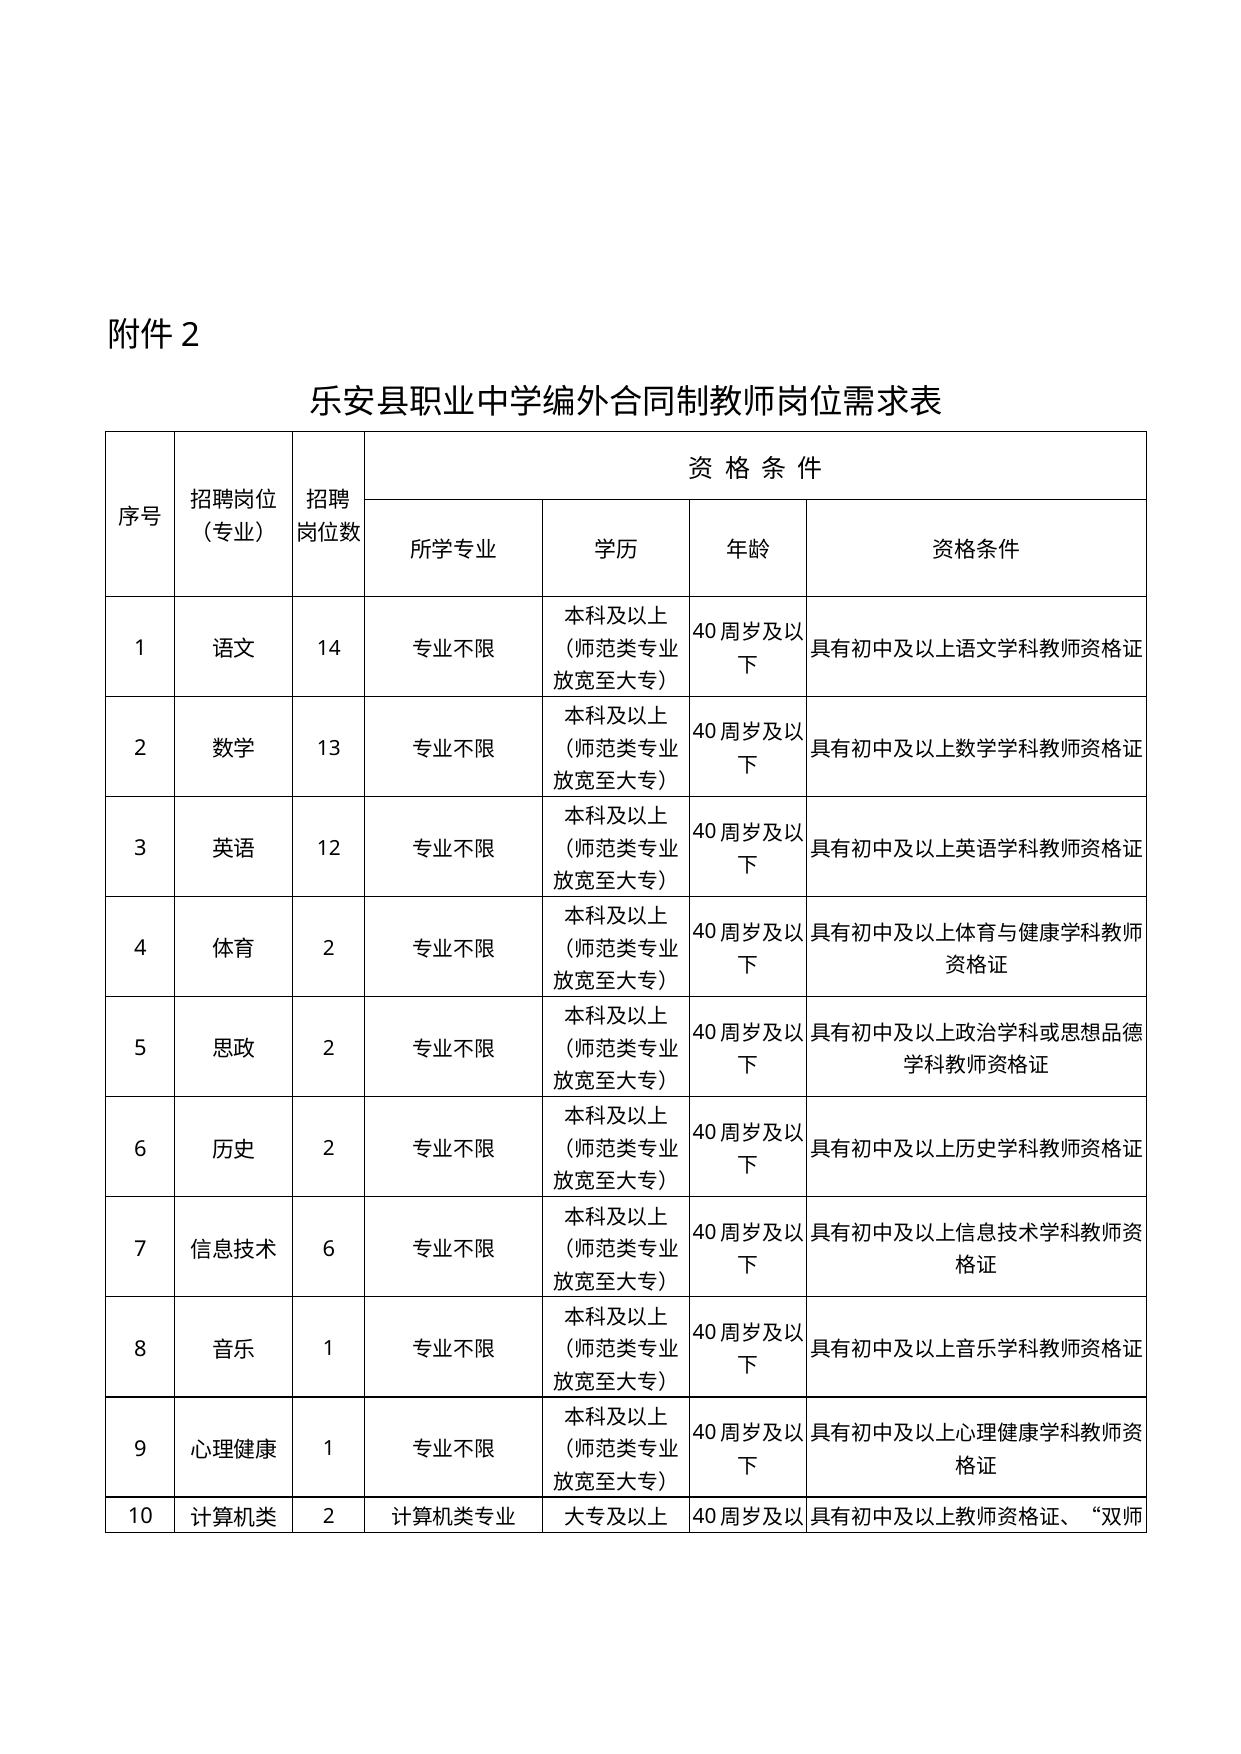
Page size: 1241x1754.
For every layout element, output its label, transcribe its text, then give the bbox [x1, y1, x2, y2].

table_cell 具有初中及以上政治学科或思想品德学科教师资格证 [807, 997, 1146, 1096]
table_cell 信息技术 [175, 1197, 292, 1296]
table_cell 年龄 [690, 500, 806, 596]
table_cell 40周岁及以下 [690, 997, 806, 1096]
table_cell 具有初中及以上信息技术学科教师资格证 [807, 1197, 1146, 1296]
table_cell 6 [106, 1097, 174, 1196]
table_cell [807, 1498, 1146, 1532]
table_cell 本科及以上（师范类专业放宽至大专） [543, 1197, 689, 1296]
table_cell 本科及以上（师范类专业放宽至大专） [543, 797, 689, 896]
table_cell 40周岁及以下 [690, 797, 806, 896]
table_cell 专业不限 [365, 997, 542, 1096]
table_cell 专业不限 [365, 1197, 542, 1296]
table_cell 8 [106, 1297, 174, 1396]
table_cell 本科及以上（师范类专业放宽至大专） [543, 597, 689, 696]
table_cell 14 [293, 597, 364, 696]
table_cell 40周岁及以下 [690, 1097, 806, 1196]
table_cell 9 [106, 1398, 174, 1496]
table_cell 2 [293, 997, 364, 1096]
table_cell 心理健康 [175, 1398, 292, 1496]
table_cell 40周岁及以下 [690, 597, 806, 696]
table_cell 乐安县职业中学编外合同制教师岗位需求表 [106, 365, 1146, 431]
table_cell 2 [106, 697, 174, 796]
table_cell 2 [293, 1498, 364, 1532]
table_cell 专业不限 [365, 697, 542, 796]
table_cell 本科及以上（师范类专业放宽至大专） [543, 697, 689, 796]
table_cell 历史 [175, 1097, 292, 1196]
table_cell 序号 [106, 432, 174, 596]
table_cell 10 [106, 1498, 174, 1532]
table_cell 招聘岗位（专业） [175, 432, 292, 596]
table_cell 所学专业 [365, 500, 542, 596]
table_cell 资 格 条 件 [365, 432, 1146, 499]
table_cell 英语 [175, 797, 292, 896]
table_cell 4 [106, 897, 174, 996]
table_cell 2 [293, 1097, 364, 1196]
table_cell 本科及以上（师范类专业放宽至大专） [543, 997, 689, 1096]
table_cell 体育 [175, 897, 292, 996]
table_cell 招聘 岗位数 [293, 432, 364, 596]
table_cell 语文 [175, 597, 292, 696]
table_cell 3 [106, 797, 174, 896]
table_cell 2 [293, 897, 364, 996]
table_cell 本科及以上（师范类专业放宽至大专） [543, 1398, 689, 1496]
table_cell 具有初中及以上历史学科教师资格证 [807, 1097, 1146, 1196]
table_cell 具有初中及以上音乐学科教师资格证 [807, 1297, 1146, 1396]
table_cell 具有初中及以上数学学科教师资格证 [807, 697, 1146, 796]
table_cell 计算机类 [175, 1498, 292, 1532]
table_cell 12 [293, 797, 364, 896]
table_cell 本科及以上（师范类专业放宽至大专） [543, 1297, 689, 1396]
table_cell 数学 [175, 697, 292, 796]
table_cell 学历 [543, 500, 689, 596]
table_cell 思政 [175, 997, 292, 1096]
table_cell 40周岁及以下 [690, 1297, 806, 1396]
table_cell 专业不限 [365, 1398, 542, 1496]
table_cell 40周岁及以下 [690, 1398, 806, 1496]
table_cell 本科及以上（师范类专业放宽至大专） [543, 1097, 689, 1196]
table_cell 资格条件 [807, 500, 1146, 596]
table_cell 1 [106, 597, 174, 696]
table_cell 40周岁及以下 [690, 1498, 806, 1532]
table_cell 5 [106, 997, 174, 1096]
table_cell 7 [106, 1197, 174, 1296]
table_cell 13 [293, 697, 364, 796]
table_cell 40周岁及以下 [690, 897, 806, 996]
table_cell 本科及以上（师范类专业放宽至大专） [543, 897, 689, 996]
table_cell 音乐 [175, 1297, 292, 1396]
table_cell 1 [293, 1398, 364, 1496]
table_cell 1 [293, 1297, 364, 1396]
table_cell 专业不限 [365, 1297, 542, 1396]
table_cell 具有初中及以上体育与健康学科教师资格证 [807, 897, 1146, 996]
table_cell 专业不限 [365, 597, 542, 696]
table_cell 具有初中及以上心理健康学科教师资格证 [807, 1398, 1146, 1496]
table_cell 专业不限 [365, 897, 542, 996]
table_cell 40周岁及以下 [690, 697, 806, 796]
table_cell 6 [293, 1197, 364, 1296]
table_cell 计算机类专业 [365, 1498, 542, 1532]
table_cell 大专及以上 [543, 1498, 689, 1532]
table_cell 专业不限 [365, 797, 542, 896]
table_cell 具有初中及以上语文学科教师资格证 [807, 597, 1146, 696]
table_header 附件2 [106, 298, 1146, 364]
table_cell 40周岁及以下 [690, 1197, 806, 1296]
table_cell 具有初中及以上英语学科教师资格证 [807, 797, 1146, 896]
table_cell 专业不限 [365, 1097, 542, 1196]
